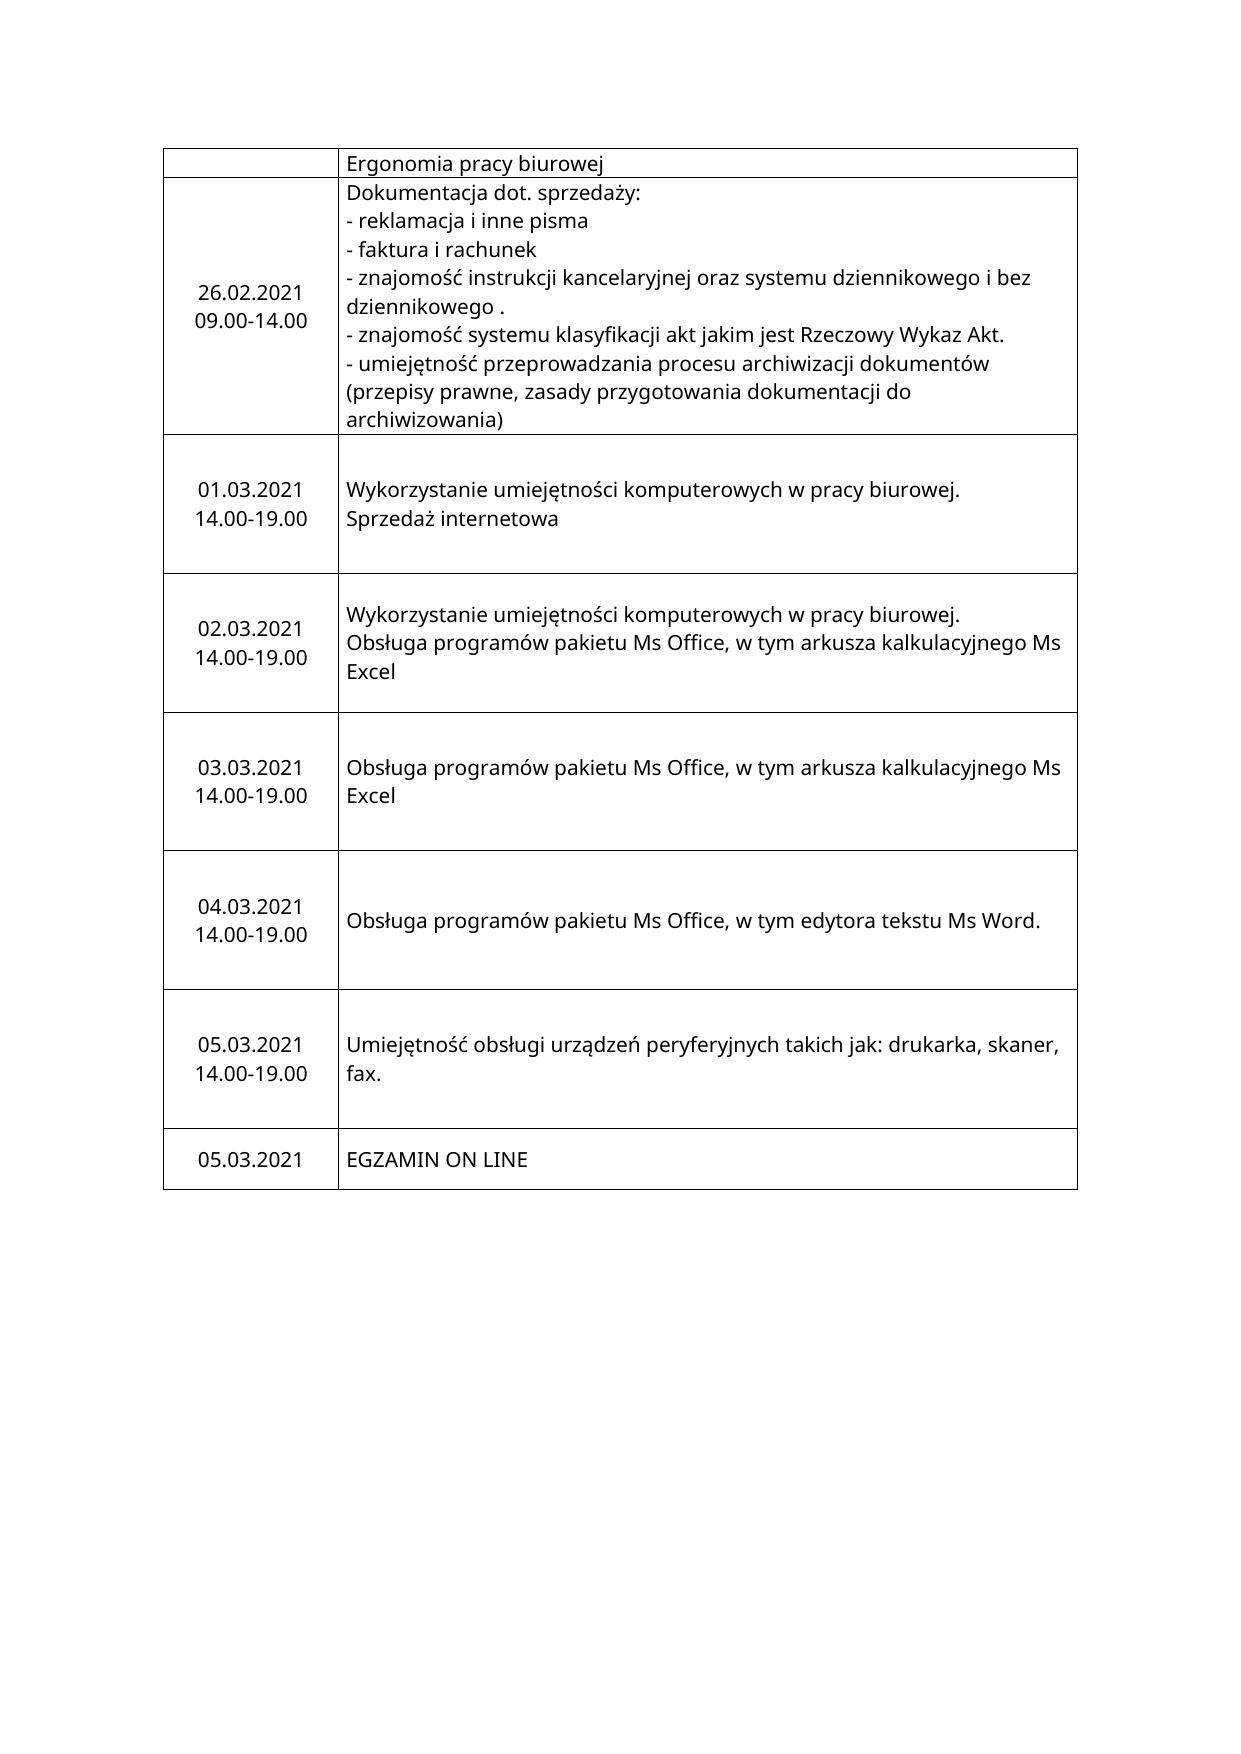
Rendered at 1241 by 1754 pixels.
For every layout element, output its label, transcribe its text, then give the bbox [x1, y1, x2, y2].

table_cell 05.03.2021 14.00-19.00 [164, 990, 338, 1128]
table_cell 04.03.2021 14.00-19.00 [164, 851, 338, 989]
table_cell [339, 149, 1077, 177]
table_cell Obsługa programów pakietu Ms Office, w tym arkusza kalkulacyjnego Ms Excel [339, 713, 1077, 850]
table_cell 26.02.2021 09.00-14.00 [164, 178, 338, 434]
table_cell 02.03.2021 14.00-19.00 [164, 574, 338, 712]
table_cell 01.03.2021 14.00-19.00 [164, 435, 338, 573]
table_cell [164, 149, 338, 177]
table_cell Wykorzystanie umiejętności komputerowych w pracy biurowej. Obsługa programów pakietu Ms Office, w tym arkusza kalkulacyjnego Ms Excel [339, 574, 1077, 712]
table_cell Dokumentacja dot. sprzedaży: - reklamacja i inne pisma - faktura i rachunek - znajomość instrukcji kancelaryjnej oraz systemu dziennikowego i bez dziennikowego . - znajomość systemu klasyfikacji akt jakim jest Rzeczowy Wykaz Akt. - umiejętność przeprowadzania procesu archiwizacji dokumentów (przepisy prawne, zasady przygotowania dokumentacji do archiwizowania) [339, 178, 1077, 434]
table_cell 03.03.2021 14.00-19.00 [164, 713, 338, 850]
table_cell Wykorzystanie umiejętności komputerowych w pracy biurowej. Sprzedaż internetowa [339, 435, 1077, 573]
table_cell Umiejętność obsługi urządzeń peryferyjnych takich jak: drukarka, skaner, fax. [339, 990, 1077, 1128]
table_cell 05.03.2021 [164, 1129, 338, 1189]
table_cell EGZAMIN ON LINE [339, 1129, 1077, 1189]
table_cell Obsługa programów pakietu Ms Office, w tym edytora tekstu Ms Word. [339, 851, 1077, 989]
